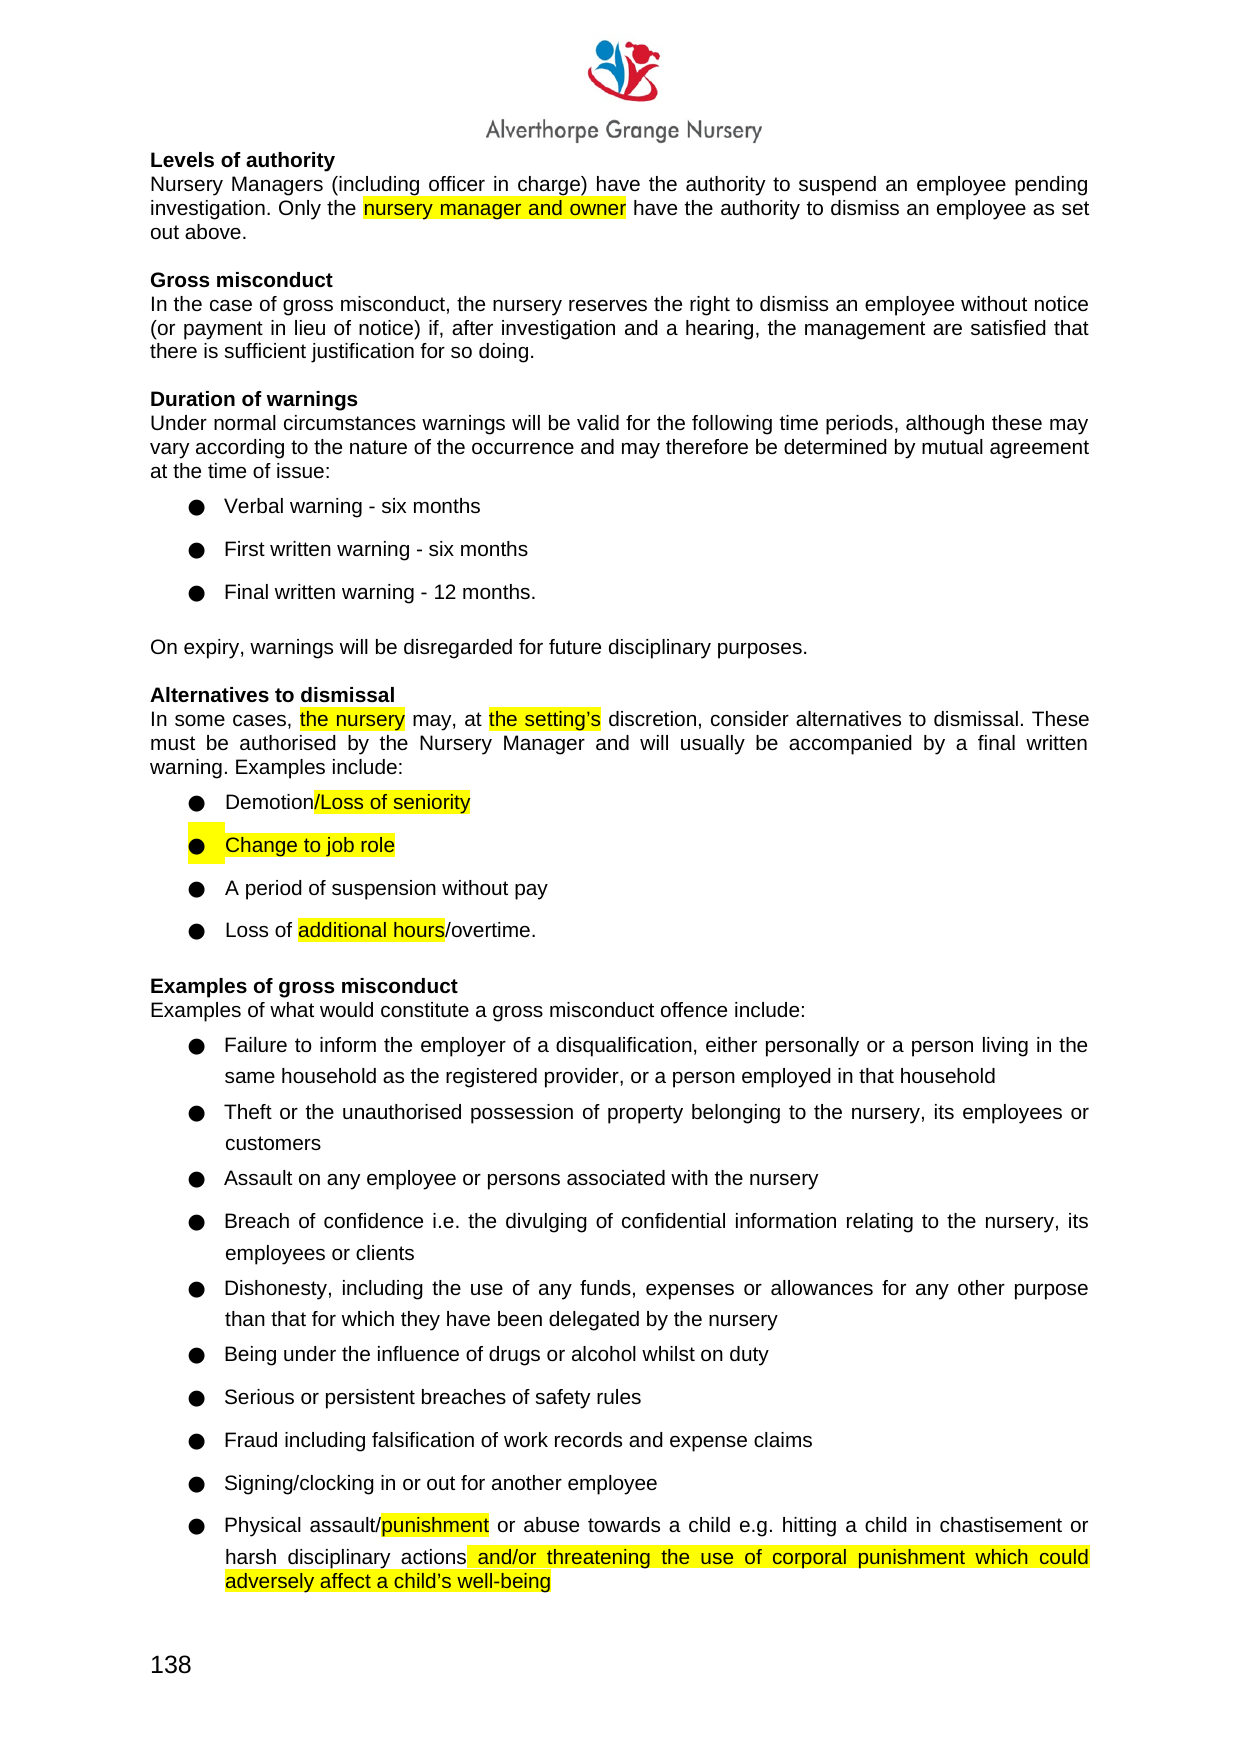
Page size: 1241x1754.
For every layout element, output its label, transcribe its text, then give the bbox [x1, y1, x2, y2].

list Assault on any employee or persons associated with the nursery [187, 1155, 1090, 1198]
list Dishonesty, including the use of any funds, expenses or allowances for any other purpose than that for which they have been delegated by the nursery [187, 1264, 1090, 1331]
list First written warning - six months [187, 526, 1090, 568]
list Change to job role [225, 822, 1090, 864]
list Serious or persistent breaches of safety rules [187, 1374, 1090, 1416]
list Being under the influence of drugs or alcohol whilst on duty [187, 1331, 1090, 1374]
list A period of suspension without pay [187, 864, 1090, 907]
list Failure to inform the employer of a disqualification, either personally or a person living in the same household as the registered provider, or a person employed in that household [187, 1022, 1090, 1088]
text Levels of authority [150, 148, 1090, 172]
text Alternatives to dismissal [150, 683, 1090, 707]
list Physical assault/punishment or abuse towards a child e.g. hitting a child in chastisement or harsh disciplinary actions and/or threatening the use of corporal punishment which could adversely affect a child’s well-being [187, 1502, 1090, 1592]
list Final written warning - 12 months. [187, 568, 1090, 611]
text Examples of gross misconduct [150, 974, 1090, 998]
list Loss of additional hours/overtime. [187, 907, 1090, 950]
list Theft or the unauthorised possession of property belonging to the nursery, its employees or customers [187, 1088, 1090, 1155]
text Under normal circumstances warnings will be valid for the following time periods, although these may vary according to the nature of the occurrence and may therefore be determined by mutual agreement at the time of issue: [150, 411, 1090, 483]
picture [468, 26, 782, 148]
list Fraud including falsification of work records and expense claims [187, 1416, 1090, 1459]
list Signing/clocking in or out for another employee [187, 1459, 1090, 1502]
list Verbal warning - six months [187, 483, 1090, 526]
text Gross misconduct [150, 267, 1090, 291]
text In the case of gross misconduct, the nursery reserves the right to dismiss an employee without notice (or payment in lieu of notice) if, after investigation and a hearing, the management are satisfied that there is sufficient justification for so doing. [150, 291, 1090, 363]
text Duration of warnings [150, 387, 1090, 411]
list Demotion/Loss of seniority [187, 779, 1090, 822]
text In some cases, the nursery may, at the setting’s discretion, consider alternatives to dismissal. These must be authorised by the Nursery Manager and will usually be accompanied by a final written warning. Examples include: [150, 707, 1090, 779]
list Breach of confidence i.e. the divulging of confidential information relating to the nursery, its employees or clients [187, 1198, 1090, 1264]
text Examples of what would constitute a gross misconduct offence include: [150, 998, 1090, 1022]
text Nursery Managers (including officer in charge) have the authority to suspend an employee pending investigation. Only the nursery manager and owner have the authority to dismiss an employee as set out above. [150, 172, 1090, 243]
text On expiry, warnings will be disregarded for future disciplinary purposes. [150, 635, 1090, 659]
